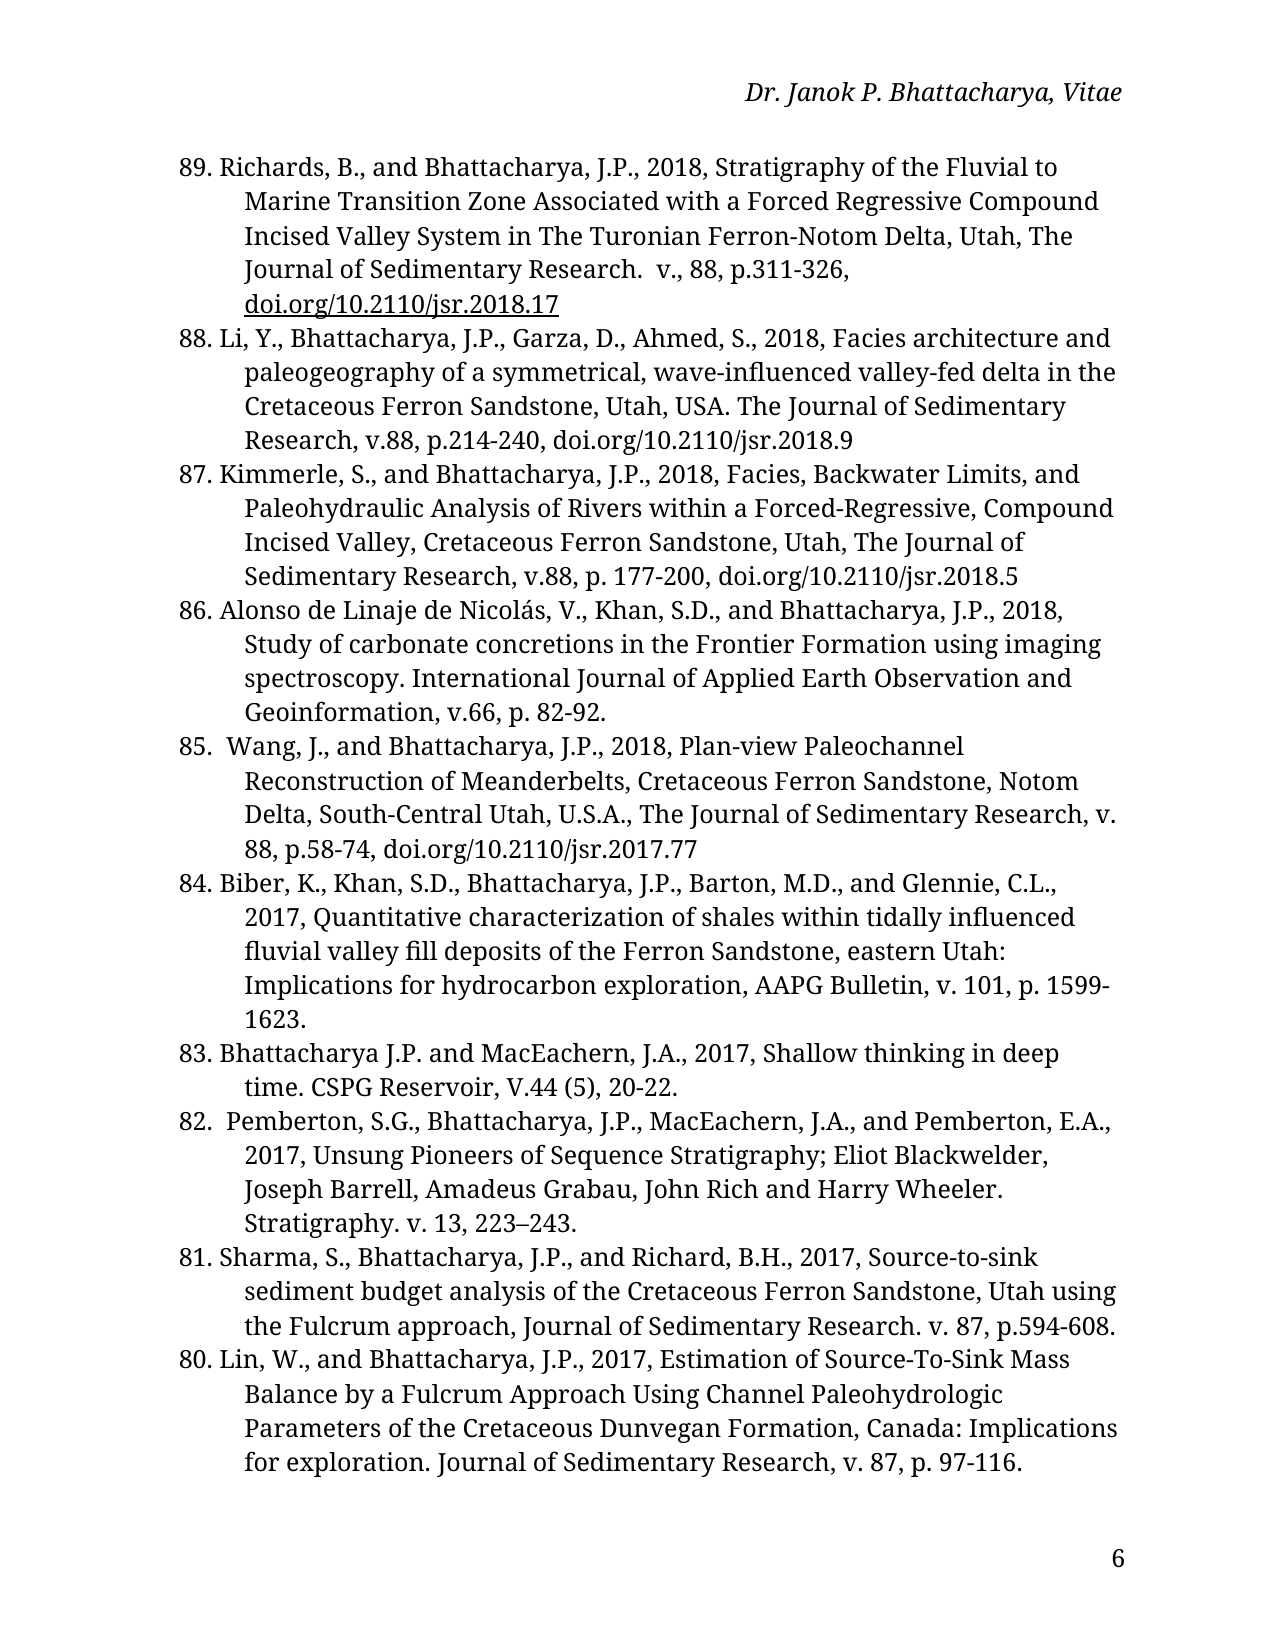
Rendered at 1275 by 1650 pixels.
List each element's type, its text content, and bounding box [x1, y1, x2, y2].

text 84. Biber, K., Khan, S.D., Bhattacharya, J.P., Barton, M.D., and Glennie, C.L., 2017, Quantitative characterization of shales within tidally influenced fluvial valley fill deposits of the Ferron Sandstone, eastern Utah: Implications for hydrocarbon exploration, AAPG Bulletin, v. 101, p. 1599-1623. [178, 865, 1125, 1036]
text 83. Bhattacharya J.P. and MacEachern, J.A., 2017, Shallow thinking in deep time. CSPG Reservoir, V.44 (5), 20-22. [178, 1036, 1125, 1104]
text 87. Kimmerle, S., and Bhattacharya, J.P., 2018, Facies, Backwater Limits, and Paleohydraulic Analysis of Rivers within a Forced-Regressive, Compound Incised Valley, Cretaceous Ferron Sandstone, Utah, The Journal of Sedimentary Research, v.88, p. 177-200, doi.org/10.2110/jsr.2018.5 [178, 457, 1125, 593]
text 89. Richards, B., and Bhattacharya, J.P., 2018, Stratigraphy of the Fluvial to Marine Transition Zone Associated with a Forced Regressive Compound Incised Valley System in The Turonian Ferron-Notom Delta, Utah, The Journal of Sedimentary Research. v., 88, p.311-326, doi.org/10.2110/jsr.2018.17 [178, 150, 1125, 320]
text 85. Wang, J., and Bhattacharya, J.P., 2018, Plan-view Paleochannel Reconstruction of Meanderbelts, Cretaceous Ferron Sandstone, Notom Delta, South-Central Utah, U.S.A., The Journal of Sedimentary Research, v. 88, p.58-74, doi.org/10.2110/jsr.2017.77 [178, 729, 1125, 865]
text 82. Pemberton, S.G., Bhattacharya, J.P., MacEachern, J.A., and Pemberton, E.A., 2017, Unsung Pioneers of Sequence Stratigraphy; Eliot Blackwelder, Joseph Barrell, Amadeus Grabau, John Rich and Harry Wheeler. Stratigraphy. v. 13, 223–243. [178, 1104, 1125, 1240]
text 81. Sharma, S., Bhattacharya, J.P., and Richard, B.H., 2017, Source-to-sink sediment budget analysis of the Cretaceous Ferron Sandstone, Utah using the Fulcrum approach, Journal of Sedimentary Research. v. 87, p.594-608. [178, 1240, 1125, 1342]
text 86. Alonso de Linaje de Nicolás, V., Khan, S.D., and Bhattacharya, J.P., 2018, Study of carbonate concretions in the Frontier Formation using imaging spectroscopy. International Journal of Applied Earth Observation and Geoinformation, v.66, p. 82-92. [178, 593, 1125, 729]
text 88. Li, Y., Bhattacharya, J.P., Garza, D., Ahmed, S., 2018, Facies architecture and paleogeography of a symmetrical, wave-influenced valley-fed delta in the Cretaceous Ferron Sandstone, Utah, USA. The Journal of Sedimentary Research, v.88, p.214-240, doi.org/10.2110/jsr.2018.9 [178, 320, 1125, 457]
text 80. Lin, W., and Bhattacharya, J.P., 2017, Estimation of Source-To-Sink Mass Balance by a Fulcrum Approach Using Channel Paleohydrologic Parameters of the Cretaceous Dunvegan Formation, Canada: Implications for exploration. Journal of Sedimentary Research, v. 87, p. 97-116. [178, 1342, 1125, 1478]
